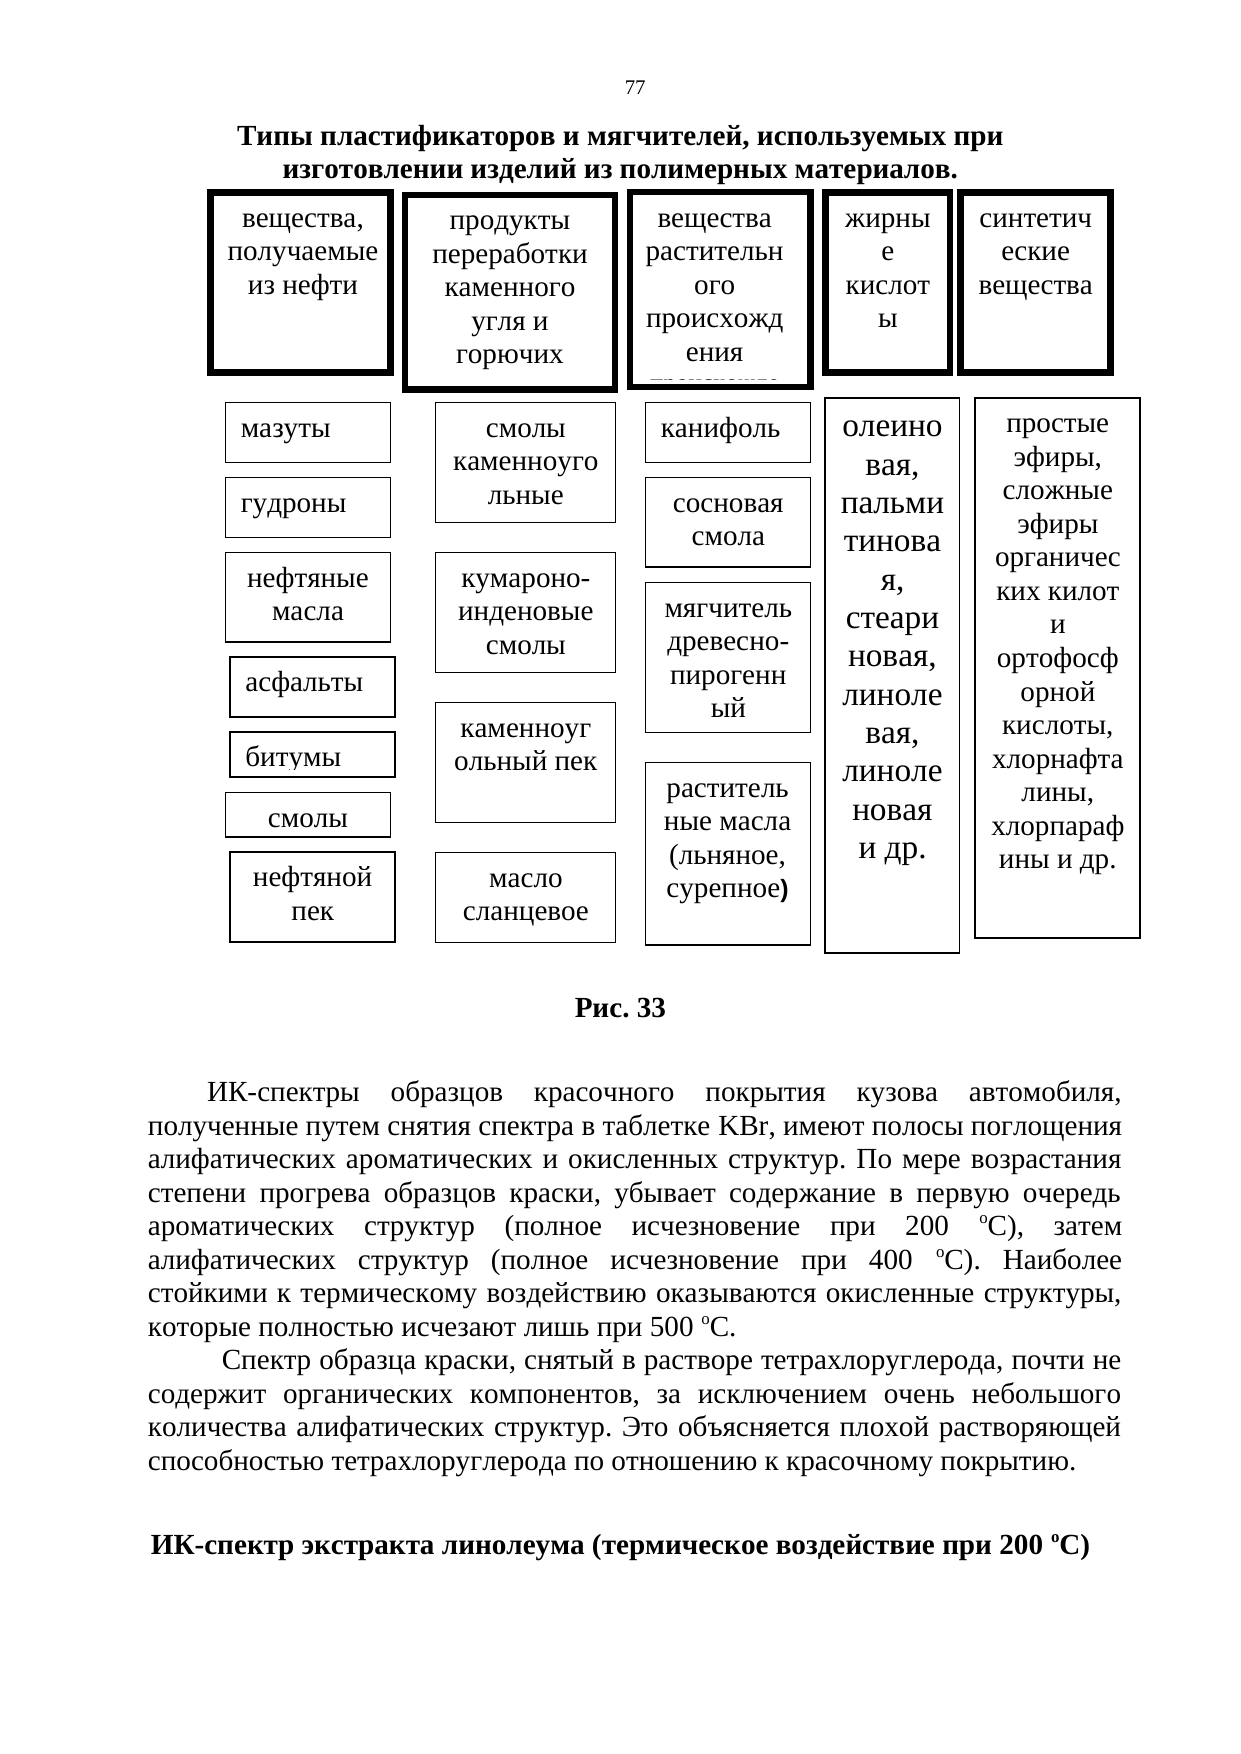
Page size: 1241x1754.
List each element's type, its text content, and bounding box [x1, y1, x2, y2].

title Рис. 33 [148, 990, 1093, 1024]
title ИК-спектр экстракта линолеума (термическое воздействие при 200 оС) [148, 1527, 1093, 1560]
text Спектр образца краски, снятый в растворе тетрахлоруглерода, почти не содержит органических компонентов, за исключением очень небольшого количества алифатических структур. Это объясняется плохой растворяющей способностью тетрахлоруглерода по отношению к красочному покрытию. [148, 1342, 1122, 1477]
title Типы пластификаторов и мягчителей, используемых при изготовлении изделий из полимерных материалов. [148, 118, 1093, 185]
text ИК-спектры образцов красочного покрытия кузова автомобиля, полученные путем снятия спектра в таблетке KBr, имеют полосы поглощения алифатических ароматических и окисленных структур. По мере возрастания степени прогрева образцов краски, убывает содержание в первую очередь ароматических структур (полное исчезновение при 200 оС), затем алифатических структур (полное исчезновение при 400 оС). Наиболее стойкими к термическому воздействию оказываются окисленные структуры, которые полностью исчезают лишь при 500 оС. [148, 1074, 1122, 1342]
